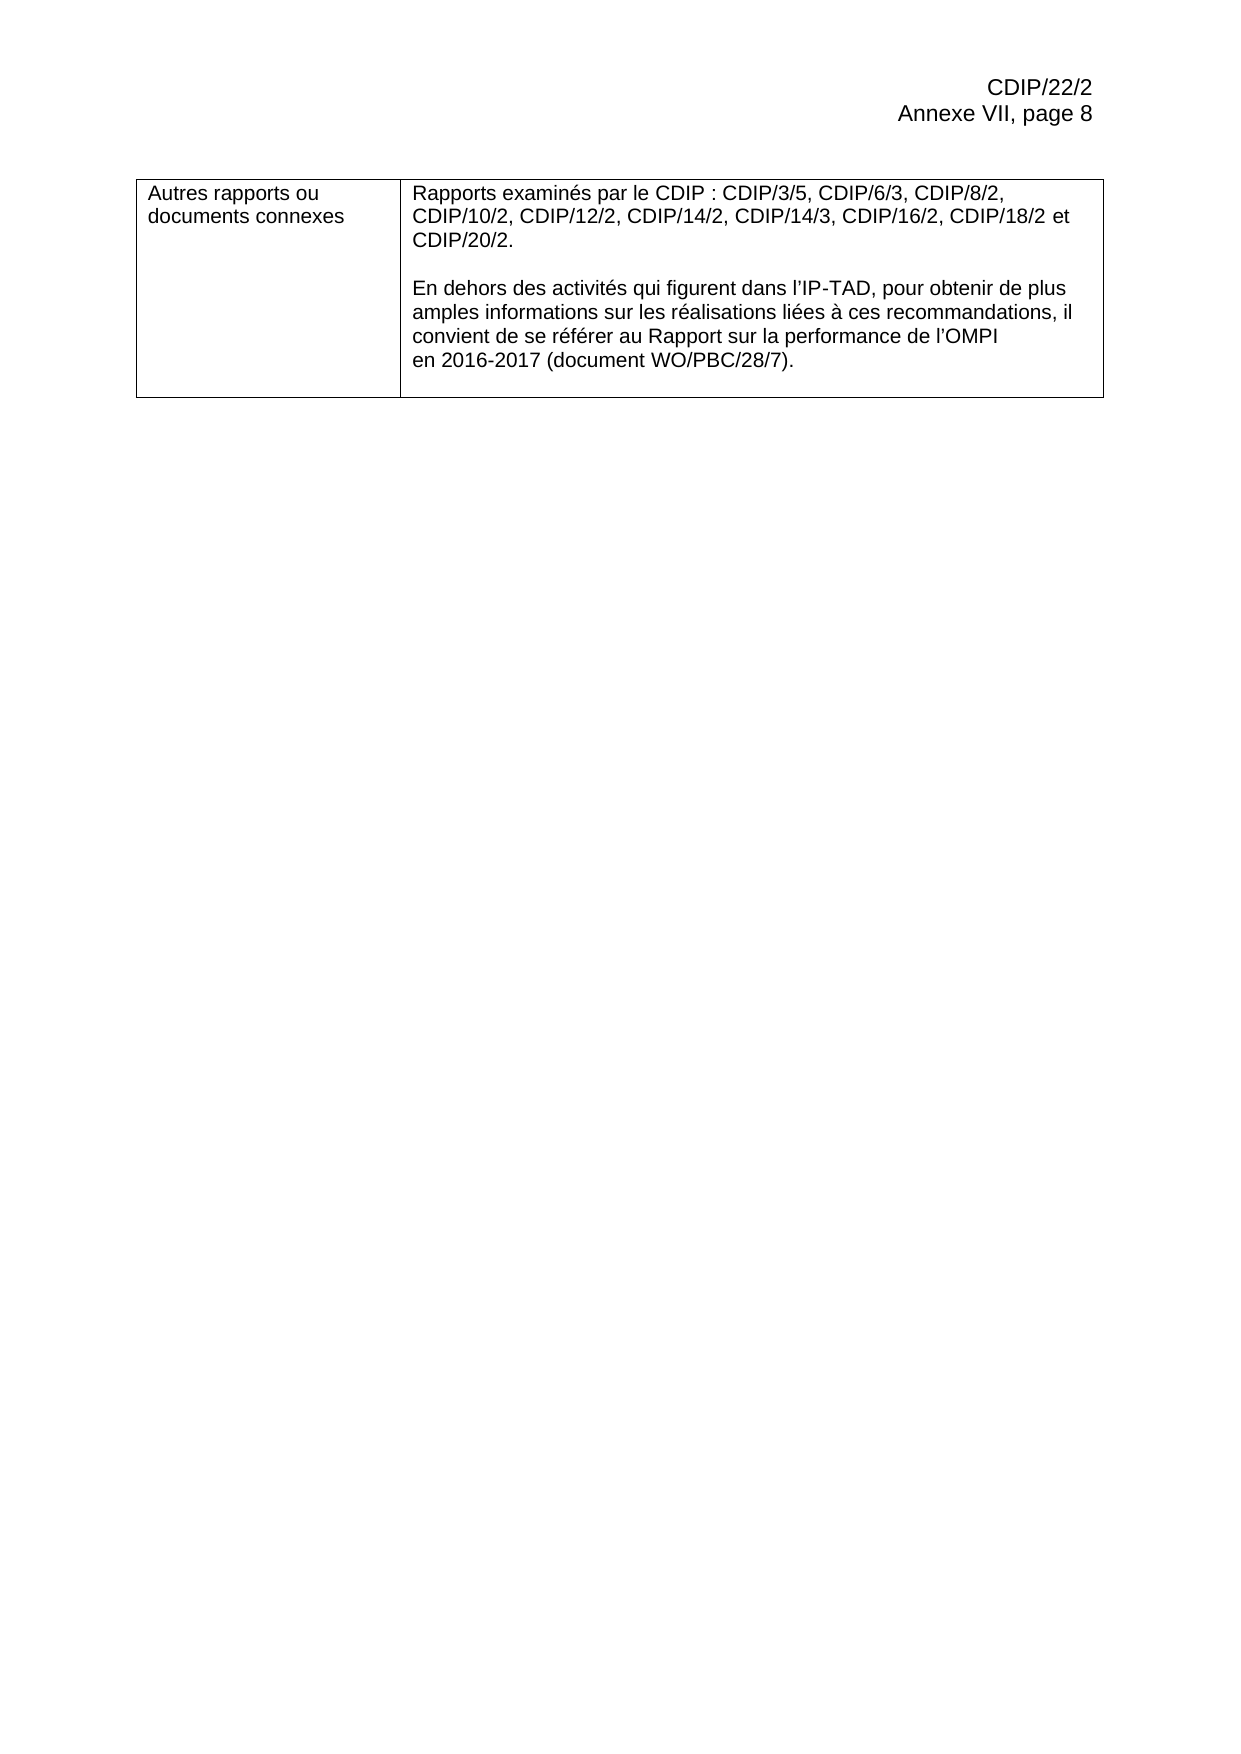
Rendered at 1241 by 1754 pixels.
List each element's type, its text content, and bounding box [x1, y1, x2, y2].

table_cell Rapports examinés par le CDIP : CDIP/3/5, CDIP/6/3, CDIP/8/2, CDIP/10/2, CDIP/12/2, CDIP/14/2, CDIP/14/3, CDIP/16/2, CDIP/18/2 et CDIP/20/2. En dehors des activités qui figurent dans l’IP-TAD, pour obtenir de plus amples informations sur les réalisations liées à ces recommandations, il convient de se référer au Rapport sur la performance de l’OMPI en 2016-2017 (document WO/PBC/28/7). [401, 180, 1103, 397]
table_cell Autres rapports ou documents connexes [137, 180, 400, 397]
